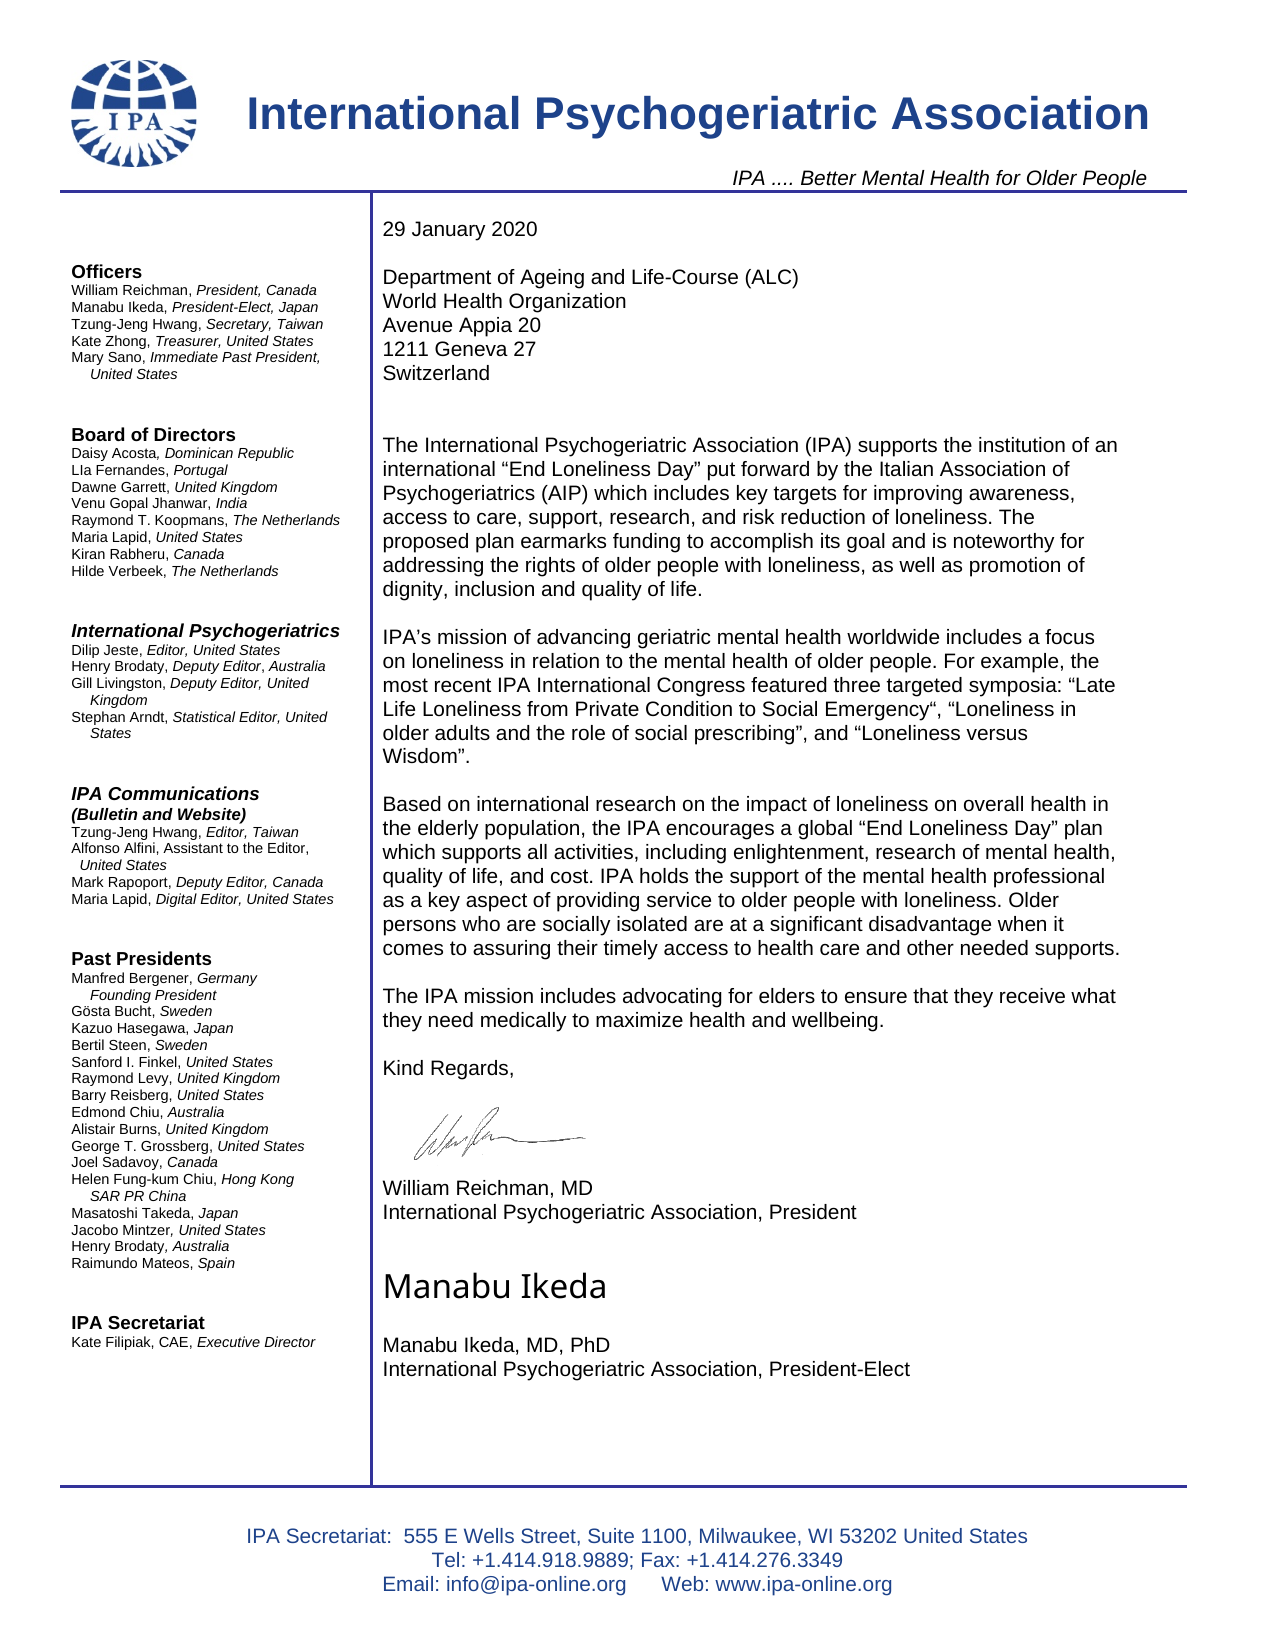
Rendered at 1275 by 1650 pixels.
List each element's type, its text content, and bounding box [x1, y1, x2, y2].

subtitle Tel: +1.414.918.9889; Fax: +1.414.276.3349 [60, 1548, 1215, 1572]
table_cell 29 January 2020 Department of Ageing and Life-Course (ALC) World Health Organization Avenue Appia 20 1211 Geneva 27 Switzerland The International Psychogeriatric Association (IPA) supports the institution of an international “End Loneliness Day” put forward by the Italian Association of Psychogeriatrics (AIP) which includes key targets for improving awareness, access to care, support, research, and risk reduction of loneliness. The proposed plan earmarks funding to accomplish its goal and is noteworthy for addressing the rights of older people with loneliness, as well as promotion of dignity, inclusion and quality of life. IPA’s mission of advancing geriatric mental health worldwide includes a focus on loneliness in relation to the mental health of older people. For example, the most recent IPA International Congress featured three targeted symposia: “Late Life Loneliness from Private Condition to Social Emergency“, “Loneliness in older adults and the role of social prescribing”, and “Loneliness versus Wisdom”. Based on international research on the impact of loneliness on overall health in the elderly population, the IPA encourages a global “End Loneliness Day” plan which supports all activities, including enlightenment, research of mental health, quality of life, and cost. IPA holds the support of the mental health professional as a key aspect of providing service to older people with loneliness. Older persons who are socially isolated are at a significant disadvantage when it comes to assuring their timely access to health care and other needed supports. The IPA mission includes advocating for elders to ensure that they receive what they need medically to maximize health and wellbeing. Kind Regards, William Reichman, MD International Psychogeriatric Association, President Manabu Ikeda Manabu Ikeda, MD, PhD International Psychogeriatric Association, President-Elect [373, 193, 1187, 1485]
subtitle Email: info@ipa-online.org Web: www.ipa-online.org [60, 1572, 1215, 1596]
subtitle IPA Secretariat: 555 E Wells Street, Suite 1100, Milwaukee, WI 53202 United States [60, 1524, 1215, 1548]
picture [71, 60, 197, 167]
table_header IPA .... Better Mental Health for Older People [60, 60, 1187, 190]
table_cell Officers William Reichman, President, Canada Manabu Ikeda, President-Elect, Japan Tzung-Jeng Hwang, Secretary, Taiwan Kate Zhong, Treasurer, United States Mary Sano, Immediate Past President, United States Board of Directors Daisy Acosta, Dominican Republic LIa Fernandes, Portugal Dawne Garrett, United Kingdom Venu Gopal Jhanwar, India Raymond T. Koopmans, The Netherlands Maria Lapid, United States Kiran Rabheru, Canada Hilde Verbeek, The Netherlands International Psychogeriatrics Dilip Jeste, Editor, United States Henry Brodaty, Deputy Editor, Australia Gill Livingston, Deputy Editor, United Kingdom Stephan Arndt, Statistical Editor, United States IPA Communications (Bulletin and Website) Tzung-Jeng Hwang, Editor, Taiwan Alfonso Alfini, Assistant to the Editor, United States Mark Rapoport, Deputy Editor, Canada Maria Lapid, Digital Editor, United States Past Presidents Manfred Bergener, Germany Founding President Gösta Bucht, Sweden Kazuo Hasegawa, Japan Bertil Steen, Sweden Sanford I. Finkel, United States , United Kingdom Barry Reisberg, United States , Australia , United Kingdom George T. Grossberg, United States Joel Sadavoy, Canada Helen Fung-kum Chiu, Hong Kong SAR PR China Masatoshi Takeda, Japan Jacobo Mintzer, United States Henry Brodaty, Australia Raimundo Mateos, Spain IPA Secretariat Kate Filipiak, CAE, Executive Director [60, 193, 370, 1485]
picture [406, 1099, 589, 1172]
